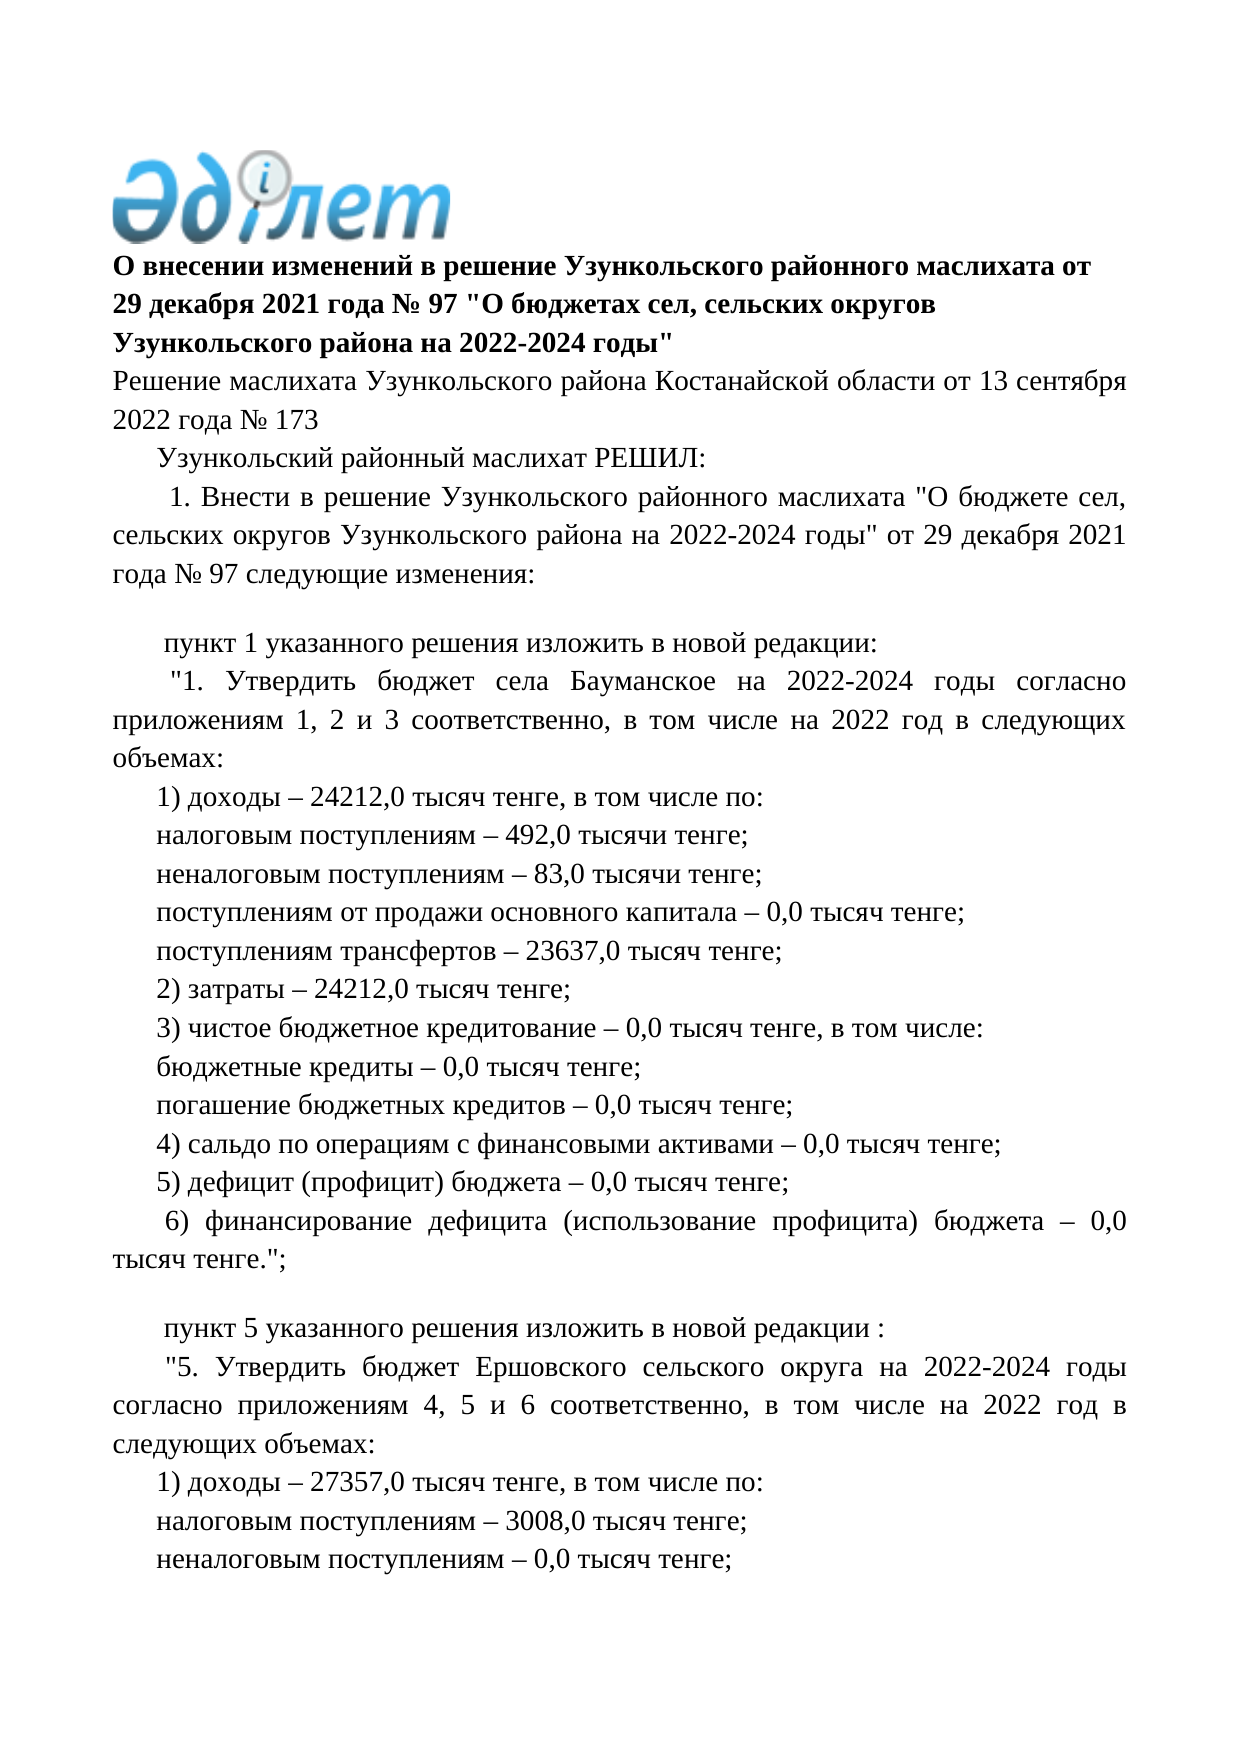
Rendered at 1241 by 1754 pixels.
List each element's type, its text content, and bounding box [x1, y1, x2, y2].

text погашение бюджетных кредитов – 0,0 тысяч тенге; [112, 1087, 1128, 1121]
text налоговым поступлениям – 492,0 тысячи тенге; [112, 817, 1128, 851]
text 3) чистое бюджетное кредитование – 0,0 тысяч тенге, в том числе: [112, 1010, 1128, 1044]
text поступлениям от продажи основного капитала – 0,0 тысяч тенге; [112, 894, 1128, 928]
text 1) доходы – 27357,0 тысяч тенге, в том числе по: [112, 1464, 1128, 1498]
text 2) затраты – 24212,0 тысяч тенге; [112, 972, 1128, 1005]
text "5. Утвердить бюджет Ершовского сельского округа на 2022-2024 годы согласно приложениям 4, 5 и 6 соответственно, в том числе на 2022 год в следующих объемах: [112, 1349, 1128, 1459]
text 1) доходы – 24212,0 тысяч тенге, в том числе по: [112, 779, 1128, 812]
text Узункольский районный маслихат РЕШИЛ: [112, 440, 1128, 474]
text 1. Внести в решение Узункольского районного маслихата "О бюджете сел, сельских округов Узункольского района на 2022-2024 годы" от 29 декабря 2021 года № 97 следующие изменения: [112, 479, 1128, 589]
text пункт 5 указанного решения изложить в новой редакции : [112, 1310, 1128, 1344]
text 4) сальдо по операциям с финансовыми активами – 0,0 тысяч тенге; [112, 1126, 1128, 1159]
text пункт 1 указанного решения изложить в новой редакции: [112, 625, 1128, 658]
text Решение маслихата Узункольского района Костанайской области от 13 сентября 2022 года № 173 [112, 363, 1128, 435]
text неналоговым поступлениям – 0,0 тысяч тенге; [112, 1541, 1128, 1575]
picture [112, 150, 451, 244]
text бюджетные кредиты – 0,0 тысяч тенге; [112, 1049, 1128, 1082]
text "1. Утвердить бюджет села Бауманское на 2022-2024 годы согласно приложениям 1, 2 и 3 соответственно, в том числе на 2022 год в следующих объемах: [112, 663, 1128, 774]
text неналоговым поступлениям – 83,0 тысячи тенге; [112, 856, 1128, 889]
text 6) финансирование дефицита (использование профицита) бюджета – 0,0 тысяч тенге."; [112, 1203, 1128, 1275]
text налоговым поступлениям – 3008,0 тысяч тенге; [112, 1503, 1128, 1536]
text О внесении изменений в решение Узункольского районного маслихата от 29 декабря 2021 года № 97 "О бюджетах сел, сельских округов Узункольского района на 2022-2024 годы" [112, 248, 1128, 358]
text поступлениям трансфертов – 23637,0 тысяч тенге; [112, 933, 1128, 967]
text 5) дефицит (профицит) бюджета – 0,0 тысяч тенге; [112, 1164, 1128, 1198]
